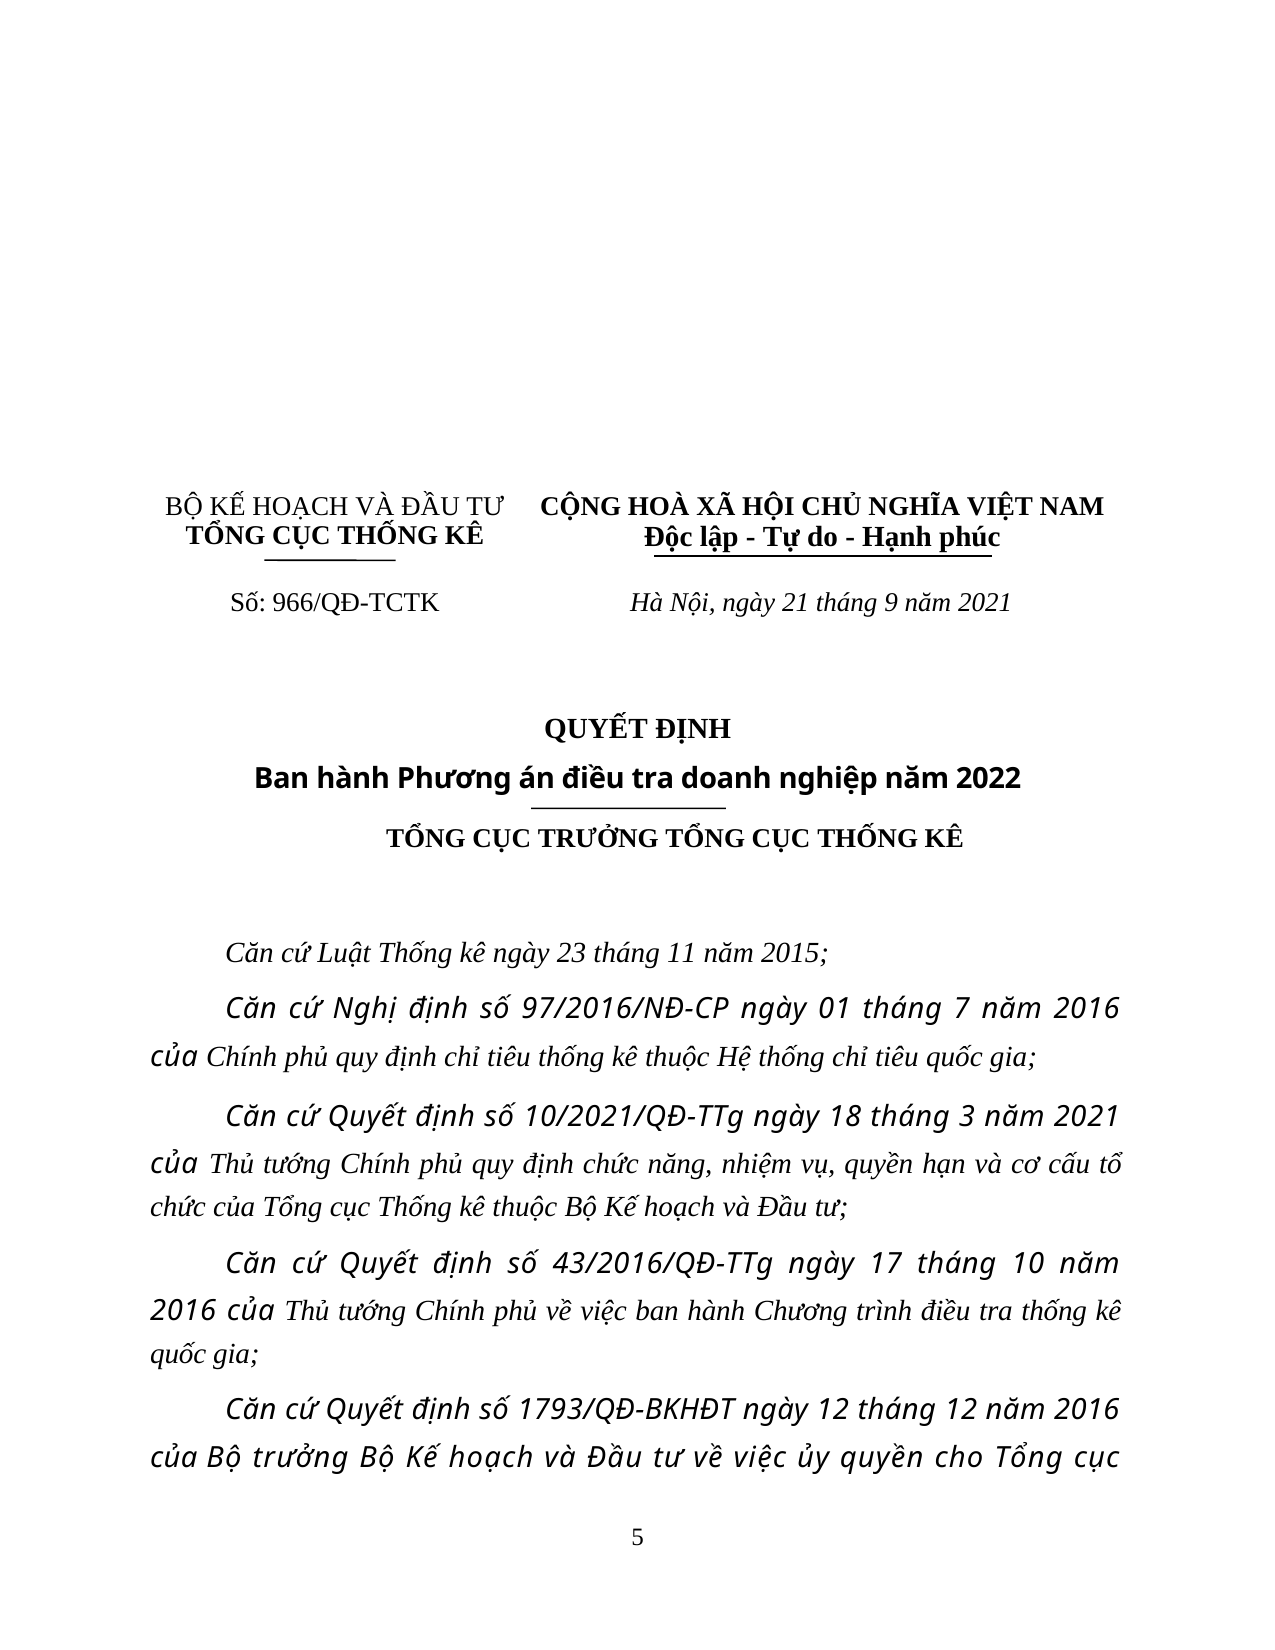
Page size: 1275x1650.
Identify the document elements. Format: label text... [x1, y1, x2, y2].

table_header BỘ KẾ HOẠCH VÀ ĐẦU TƯ TỔNG CỤC THỐNG KÊ [143, 492, 527, 588]
text Căn cứ Quyết định số 43/2016/QĐ-TTg ngày 17 tháng 10 năm 2016 của Thủ tướng Chính phủ về việc ban hành Chương trình điều tra thống kê quốc gia; [150, 1242, 1125, 1369]
text Căn cứ Nghị định số 97/2016/NĐ-CP ngày 01 tháng 7 năm 2016 của Chính phủ quy định chỉ tiêu thống kê thuộc Hệ thống chỉ tiêu quốc gia; [150, 987, 1125, 1075]
text TỔNG CỤC TRƯỞNG TỔNG CỤC THỐNG KÊ [150, 822, 1125, 853]
table_cell Hà Nội, ngày 21 tháng 9 năm 2021 [527, 588, 1117, 630]
text Ban hành Phương án điều tra doanh nghiệp năm 2022 [150, 757, 1125, 797]
table_header CỘNG HOÀ XÃ HỘI CHỦ NGHĨA VIỆT NAM Độc lập - Tự do - Hạnh phúc [527, 492, 1117, 588]
text Căn cứ Luật Thống kê ngày 23 tháng 11 năm 2015; [150, 935, 1125, 968]
table_cell Số: 966/QĐ-TCTK [143, 588, 527, 630]
text Căn cứ Quyết định số 10/2021/QĐ-TTg ngày 18 tháng 3 năm 2021 của Thủ tướng Chính phủ quy định chức năng, nhiệm vụ, quyền hạn và cơ cấu tổ chức của Tổng cục Thống kê thuộc Bộ Kế hoạch và Đầu tư; [150, 1095, 1125, 1223]
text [150, 1388, 1125, 1476]
text QUYẾT ĐỊNH [150, 711, 1125, 745]
